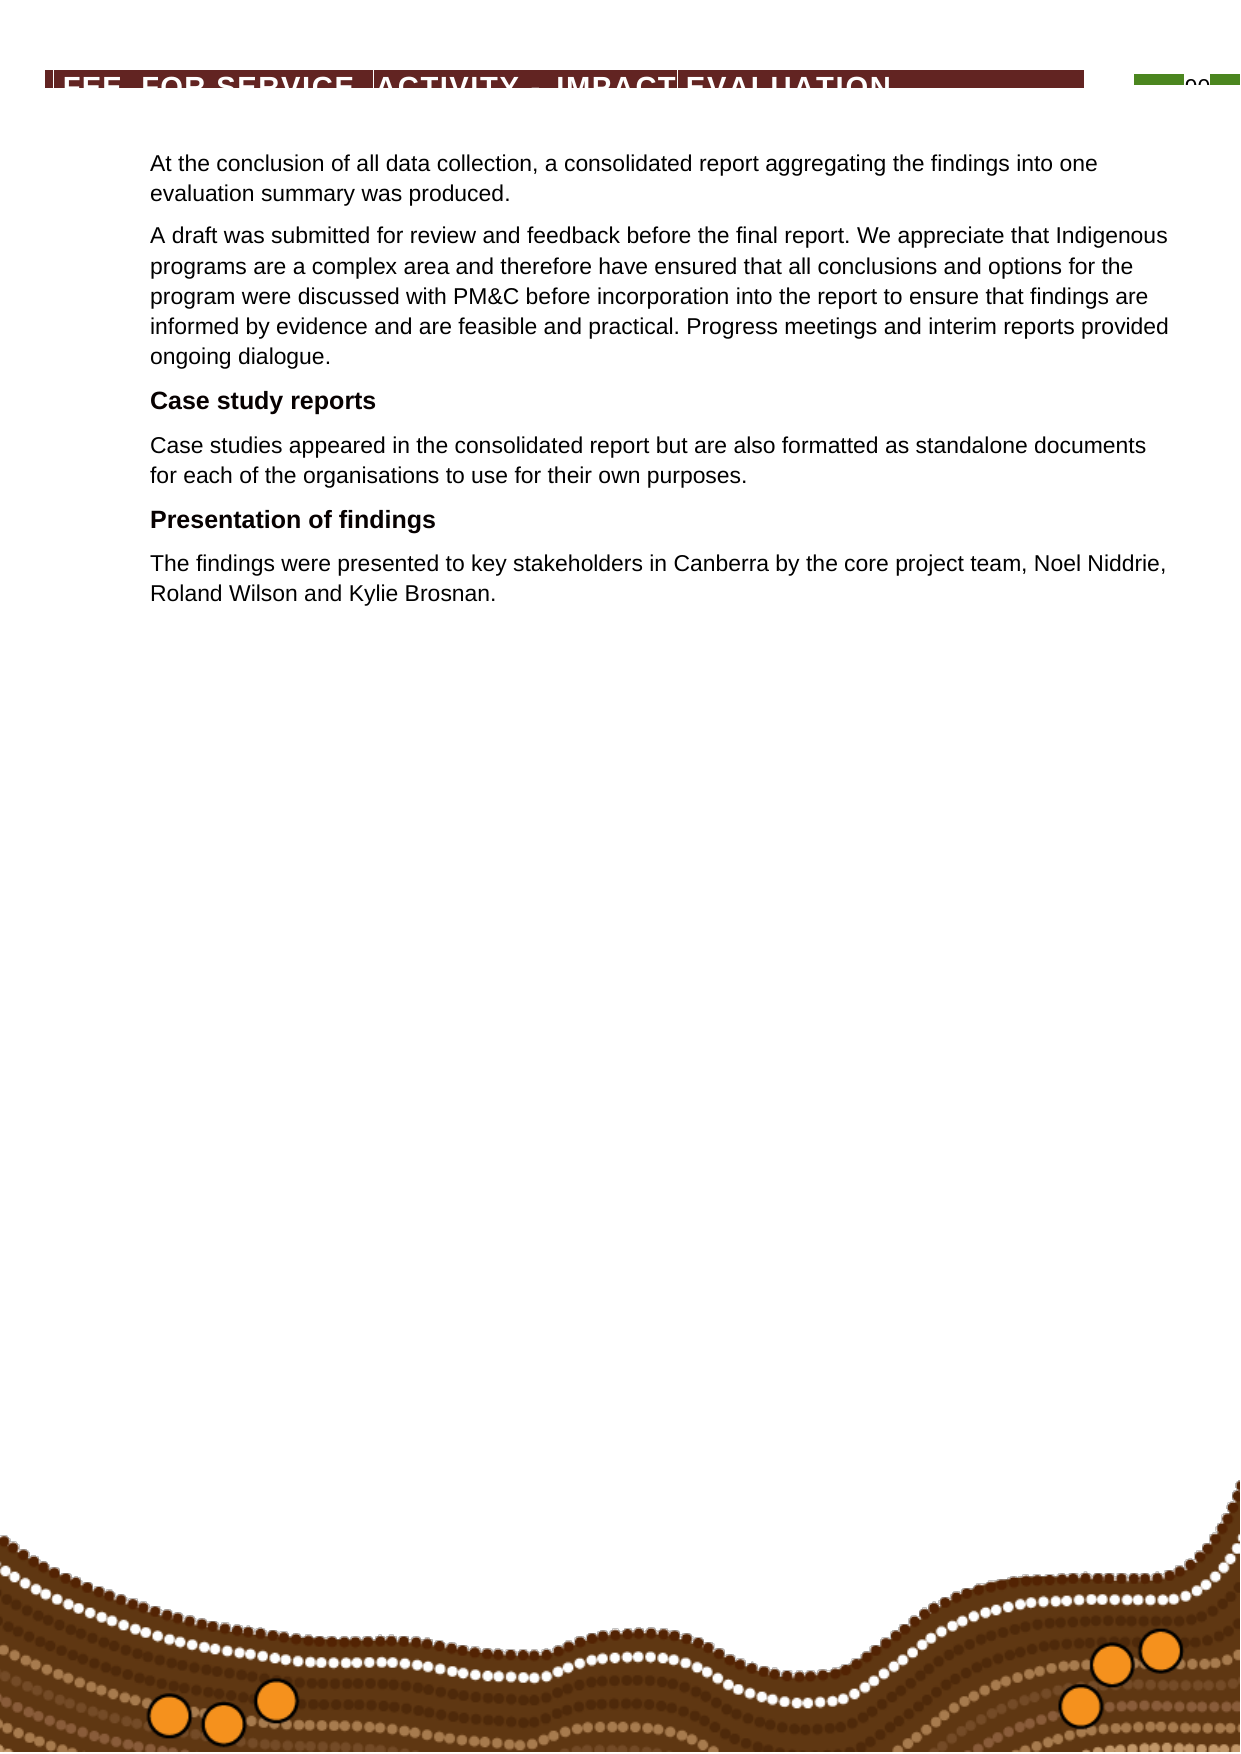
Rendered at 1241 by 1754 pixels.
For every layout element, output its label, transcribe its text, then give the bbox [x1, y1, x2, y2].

text At the conclusion of all data collection, a consolidated report aggregating the findings into one evaluation summary was produced. [150, 150, 1099, 206]
text A draft was submitted for review and feedback before the final report. We appreciate that Indigenous programs are a complex area and therefore have ensured that all conclusions and options for the program were discussed with PM&C before incorporation into the report to ensure that findings are informed by evidence and are feasible and practical. Progress meetings and interim reports provided ongoing dialogue. [150, 222, 1171, 370]
text The findings were presented to key stakeholders in Canberra by the core project team, Noel Niddrie, Roland Wilson and Kylie Brosnan. [150, 550, 1168, 607]
text Presentation of findings [150, 505, 1240, 533]
text Case studies appeared in the consolidated report but are also formatted as standalone documents for each of the organisations to use for their own purposes. [150, 432, 1148, 488]
picture [0, 1458, 1240, 1752]
text Case study reports [150, 386, 1240, 415]
